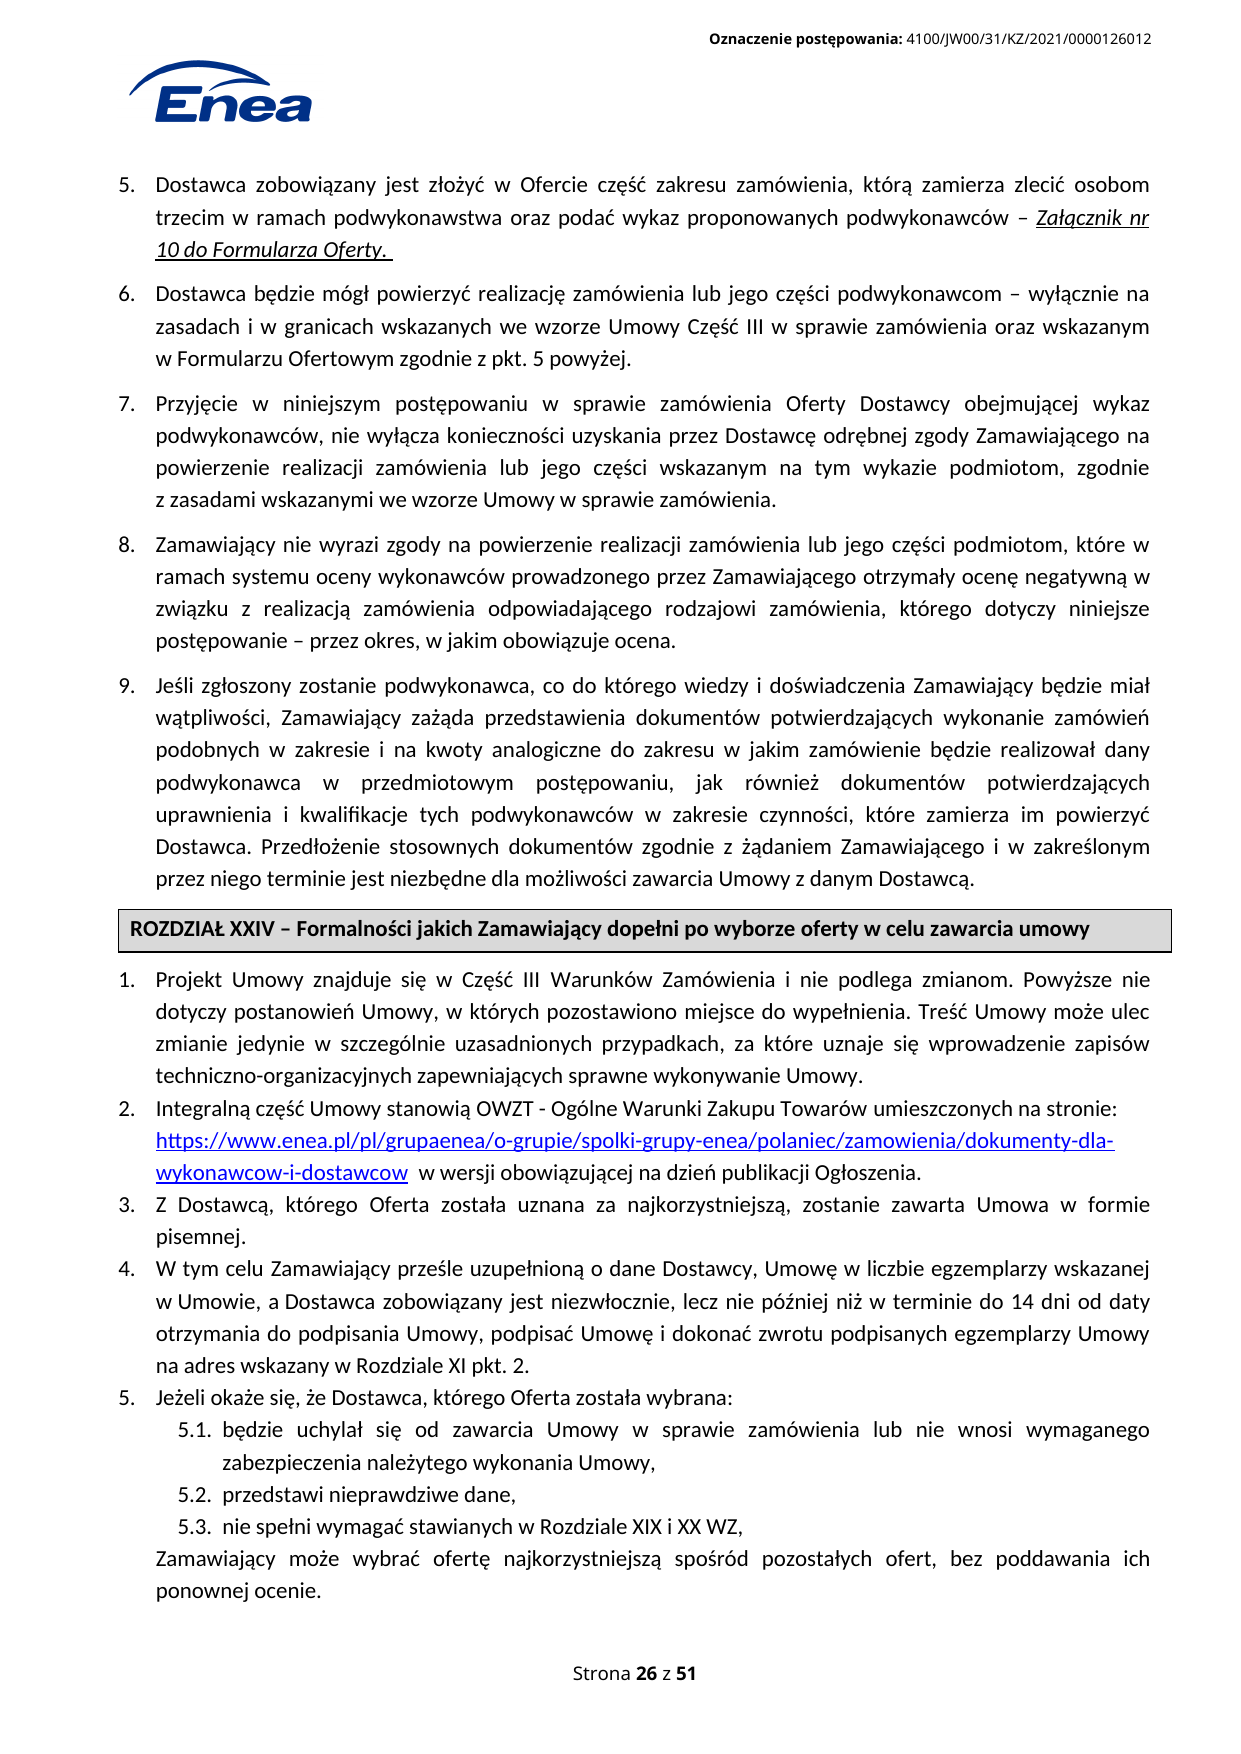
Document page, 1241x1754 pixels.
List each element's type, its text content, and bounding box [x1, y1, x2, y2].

list Integralną część Umowy stanowią umieszczonych na stronie: [118, 1094, 1152, 1122]
picture [117, 50, 324, 124]
table_header ROZDZIAŁ XXIV – Formalności jakich Zamawiający dopełni po wyborze oferty w celu zawarcia umowy [119, 910, 1171, 951]
list https://www.enea.pl/pl/grupaenea/o-grupie/spolki-grupy-enea/polaniec/zamowienia/dokumenty-dla-wykonawcow-i-dostawcow w wersji obowiązującej na dzień publikacji Ogłoszenia. [156, 1126, 1152, 1186]
list Z Dostawcą, którego Oferta została uznana za najkorzystniejszą, zostanie zawarta Umowa w formie pisemnej. [118, 1190, 1152, 1250]
list Dostawca będzie mógł powierzyć realizację zamówienia lub jego części podwykonawcom – wyłącznie na zasadach i w granicach wskazanych we wzorze Umowy Część III w sprawie zamówienia oraz wskazanym w Formularzu Ofertowym zgodnie z pkt. 5 powyżej. [118, 279, 1152, 372]
list W tym celu Zamawiający prześle uzupełnioną o dane Dostawcy, Umowę w liczbie egzemplarzy wskazanej w Umowie, a Dostawca zobowiązany jest niezwłocznie, lecz nie później niż w terminie do 14 dni od daty otrzymania do podpisania Umowy, podpisać Umowę i dokonać zwrotu podpisanych egzemplarzy Umowy na adres wskazany w Rozdziale XI pkt. 2. [118, 1254, 1152, 1379]
list Zamawiający może wybrać ofertę najkorzystniejszą spośród pozostałych ofert, bez poddawania ich ponownej ocenie. [156, 1544, 1152, 1604]
list Jeżeli okaże się, że Dostawca, którego Oferta została wybrana: [118, 1383, 1152, 1411]
list przedstawi nieprawdziwe dane, [177, 1480, 1152, 1508]
list Zamawiający nie wyrazi zgody na powierzenie realizacji zamówienia lub jego części podmiotom, które w ramach systemu oceny wykonawców prowadzonego przez Zamawiającego otrzymały ocenę negatywną w związku z realizacją zamówienia odpowiadającego rodzajowi zamówienia, którego dotyczy niniejsze postępowanie – przez okres, w jakim obowiązuje ocena. [118, 530, 1152, 654]
list będzie uchylał się od zawarcia Umowy w sprawie zamówienia lub nie wnosi wymaganego zabezpieczenia należytego wykonania Umowy, [177, 1416, 1152, 1476]
list Przyjęcie w niniejszym postępowaniu w sprawie zamówienia Oferty Dostawcy obejmującej wykaz podwykonawców, nie wyłącza konieczności uzyskania przez Dostawcę odrębnej zgody Zamawiającego na powierzenie realizacji zamówienia lub jego części wskazanym na tym wykazie podmiotom, zgodnie z zasadami wskazanymi we wzorze Umowy w sprawie zamówienia. [118, 389, 1152, 513]
list nie spełni wymagać stawianych w Rozdziale XIX i XX WZ, [177, 1512, 1152, 1540]
list Projekt Umowy znajduje się w Część III Warunków Zamówienia i nie podlega zmianom. Powyższe nie dotyczy postanowień Umowy, w których pozostawiono miejsce do wypełnienia. Treść Umowy może ulec zmianie jedynie w szczególnie uzasadnionych przypadkach, za które uznaje się wprowadzenie zapisów techniczno-organizacyjnych zapewniających sprawne wykonywanie Umowy. [118, 965, 1152, 1089]
list Jeśli zgłoszony zostanie podwykonawca, co do którego wiedzy i doświadczenia Zamawiający będzie miał wątpliwości, Zamawiający zażąda przedstawienia dokumentów potwierdzających wykonanie zamówień podobnych w zakresie i na kwoty analogiczne do zakresu w jakim zamówienie będzie realizował dany podwykonawca w przedmiotowym postępowaniu, jak również dokumentów potwierdzających uprawnienia i kwalifikacje tych podwykonawców w zakresie czynności, które zamierza im powierzyć Dostawca. Przedłożenie stosownych dokumentów zgodnie z żądaniem Zamawiającego i w zakreślonym przez niego terminie jest niezbędne dla możliwości zawarcia Umowy z danym Dostawcą. [118, 671, 1152, 892]
list Dostawca zobowiązany jest złożyć w Ofercie część zakresu zamówienia, którą zamierza zlecić osobom trzecim w ramach podwykonawstwa oraz podać wykaz proponowanych podwykonawców – Załącznik nr 10 do Formularza Oferty. [118, 171, 1152, 263]
